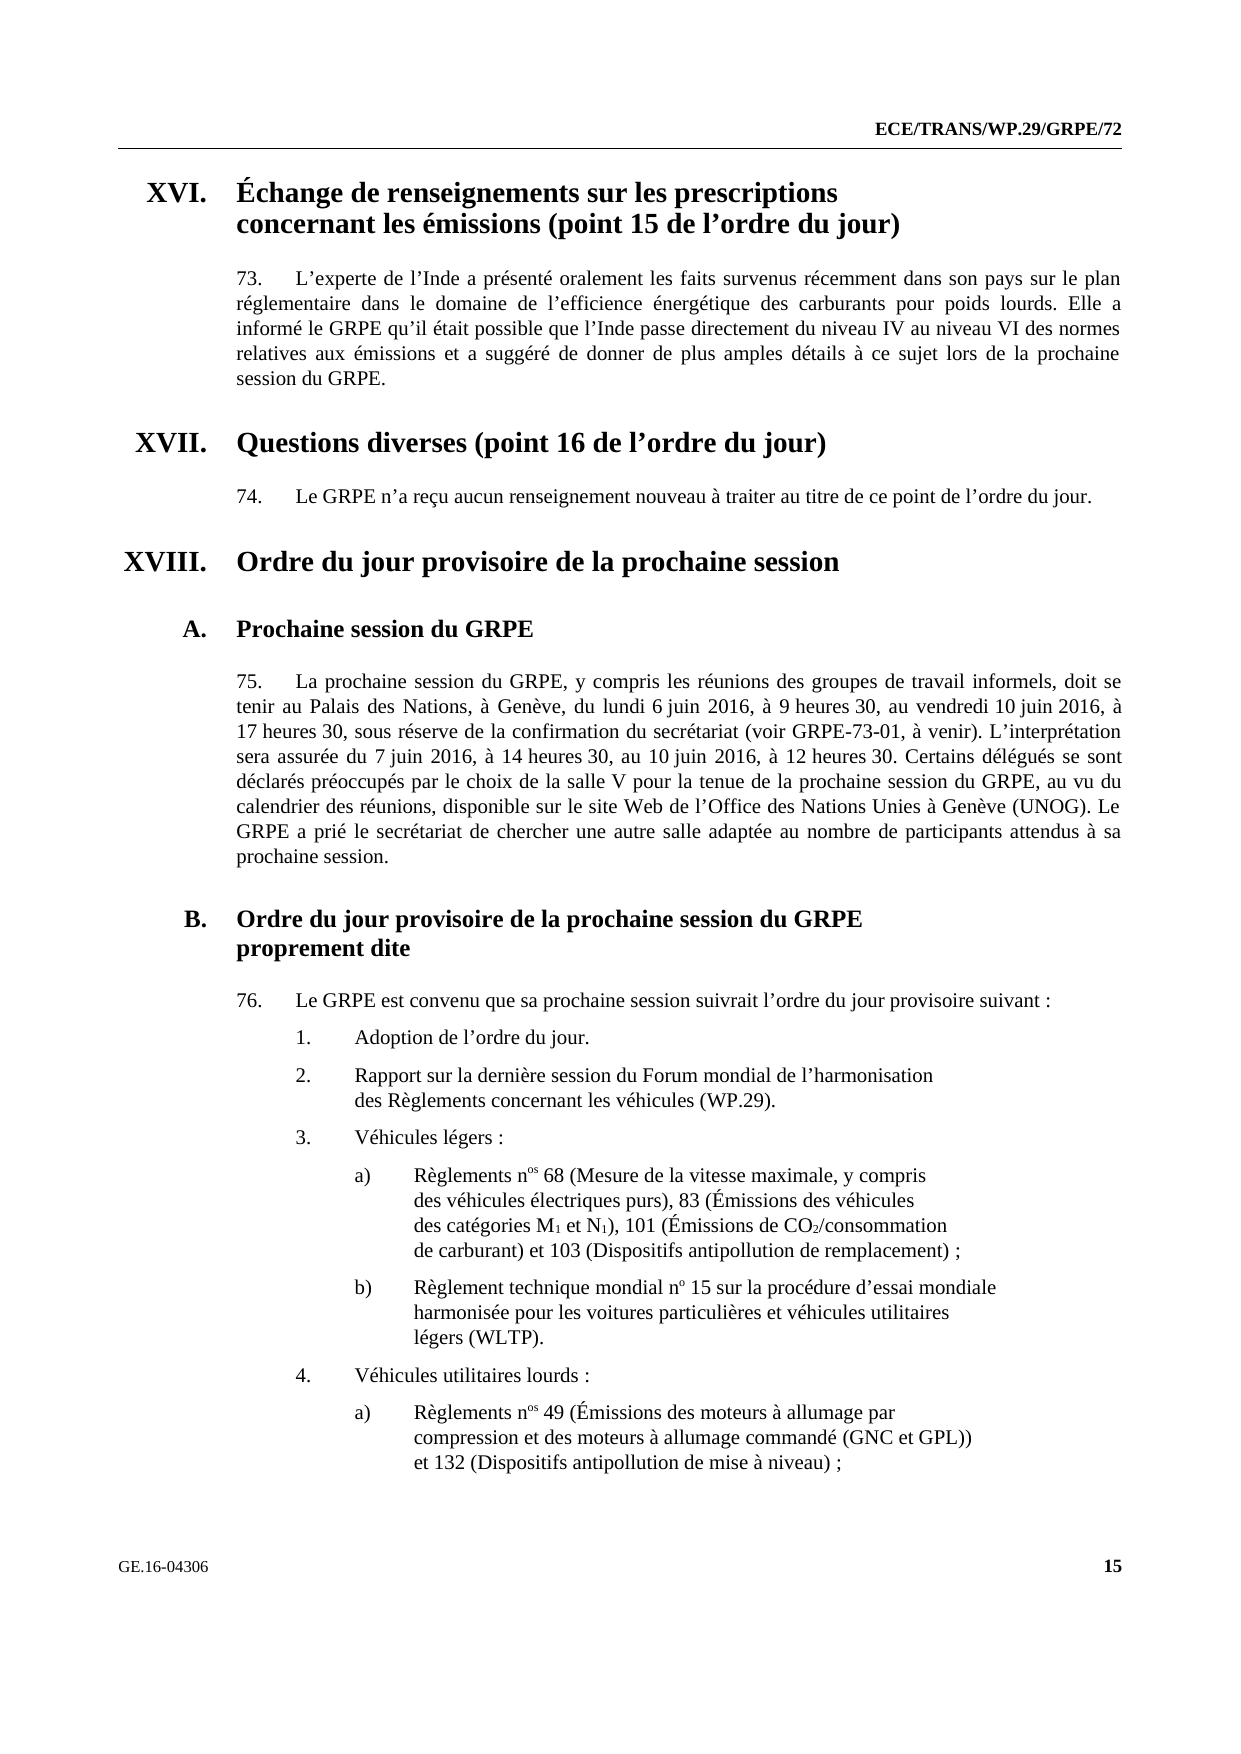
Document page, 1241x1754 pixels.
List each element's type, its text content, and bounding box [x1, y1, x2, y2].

text b) Règlement technique mondial no 15 sur la procédure d’essai mondiale harmonisée pour les voitures particulières et véhicules utilitaires légers (WLTP). [354, 1274, 1004, 1349]
text a) Règlements nos 68 (Mesure de la vitesse maximale, y compris des véhicules électriques purs), 83 (Émissions des véhicules des catégories M1 et N1), 101 (Émissions de CO2/consommation de carburant) et 103 (Dispositifs antipollution de remplacement) ; [354, 1162, 1004, 1262]
text 1. Adoption de l’ordre du jour. [295, 1024, 1004, 1049]
text Le GRPE n’a reçu aucun renseignement nouveau à traiter au titre de ce point de l’ordre du jour. [236, 483, 1122, 508]
text XVIII. Ordre du jour provisoire de la prochaine session [118, 546, 1004, 577]
text Le GRPE est convenu que sa prochaine session suivrait l’ordre du jour provisoire suivant : [236, 987, 1122, 1012]
text XVII. Questions diverses (point 16 de l’ordre du jour) [118, 427, 1004, 458]
text 2. Rapport sur la dernière session du Forum mondial de l’harmonisation des Règlements concernant les véhicules (WP.29). [295, 1062, 1004, 1112]
text 3. Véhicules légers : [295, 1124, 1004, 1149]
text A. Prochaine session du GRPE [118, 615, 1004, 643]
text a) Règlements nos 49 (Émissions des moteurs à allumage par compression et des moteurs à allumage commandé (GNC et GPL)) et 132 (Dispositifs antipollution de mise à niveau) ; [354, 1399, 1004, 1474]
text B. Ordre du jour provisoire de la prochaine session du GRPE proprement dite [118, 905, 1004, 962]
text La prochaine session du GRPE, y compris les réunions des groupes de travail informels, doit se tenir au Palais des Nations, à Genève, du lundi 6 juin 2016, à 9 heures 30, au vendredi 10 juin 2016, à 17 heures 30, sous réserve de la confirmation du secrétariat (voir GRPE-73-01, à venir). L’interprétation sera assurée du 7 juin 2016, à 14 heures 30, au 10 juin 2016, à 12 heures 30. Certains délégués se sont déclarés préoccupés par le choix de la salle V pour la tenue de la prochaine session du GRPE, au vu du calendrier des réunions, disponible sur le site Web de l’Office des Nations Unies à Genève (UNOG). Le GRPE a prié le secrétariat de chercher une autre salle adaptée au nombre de participants attendus à sa prochaine session. [236, 668, 1122, 868]
text 4. Véhicules utilitaires lourds : [295, 1362, 1004, 1387]
text XVI. Échange de renseignements sur les prescriptions concernant les émissions (point 15 de l’ordre du jour) [118, 177, 1004, 240]
text L’experte de l’Inde a présenté oralement les faits survenus récemment dans son pays sur le plan réglementaire dans le domaine de l’efficience énergétique des carburants pour poids lourds. Elle a informé le GRPE qu’il était possible que l’Inde passe directement du niveau IV au niveau VI des normes relatives aux émissions et a suggéré de donner de plus amples détails à ce sujet lors de la prochaine session du GRPE. [236, 265, 1122, 390]
